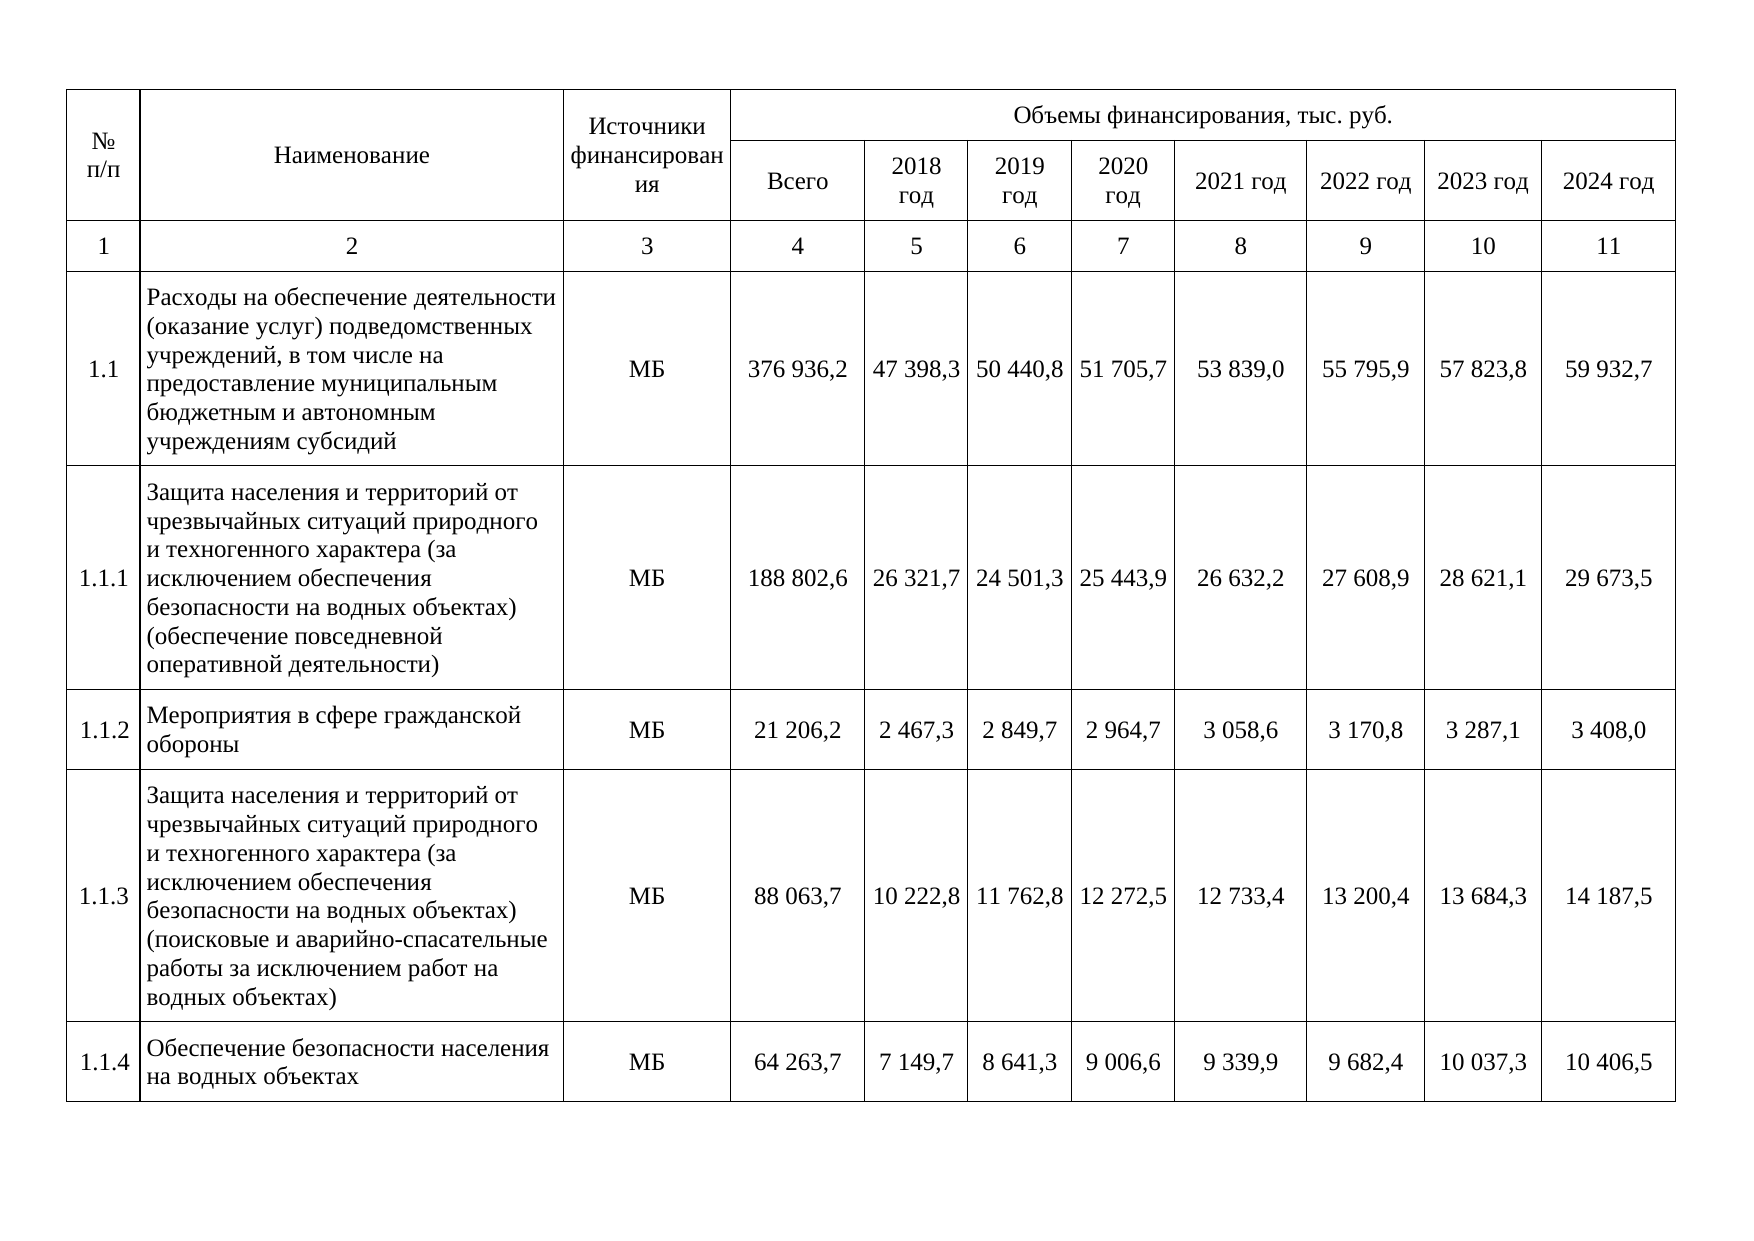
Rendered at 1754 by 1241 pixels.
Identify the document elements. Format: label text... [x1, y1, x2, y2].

table_cell МБ [564, 690, 730, 769]
table_cell 1.1.4 [67, 1022, 139, 1101]
table_cell 10 406,5 [1542, 1022, 1675, 1101]
table_header № п/п [67, 90, 139, 219]
table_header Объемы финансирования, тыс. руб. [731, 90, 1675, 140]
table_cell Всего [731, 141, 864, 219]
table_cell 14 187,5 [1542, 770, 1675, 1021]
table_cell 7 149,7 [865, 1022, 967, 1101]
table_cell 21 206,2 [731, 690, 864, 769]
table_cell 28 621,1 [1425, 466, 1541, 689]
table_cell 11 [1542, 221, 1675, 271]
table_cell 50 440,8 [968, 272, 1071, 465]
table_cell 9 006,6 [1072, 1022, 1174, 1101]
table_cell МБ [564, 272, 730, 465]
table_cell 1.1.3 [67, 770, 139, 1021]
table_cell МБ [564, 770, 730, 1021]
table_cell 13 684,3 [1425, 770, 1541, 1021]
table_cell 2 467,3 [865, 690, 967, 769]
table_cell 2 964,7 [1072, 690, 1174, 769]
table_cell Мероприятия в сфере гражданской обороны [141, 690, 563, 769]
table_cell 3 [564, 221, 730, 271]
table_cell 2019 год [968, 141, 1071, 219]
table_cell 2021 год [1175, 141, 1306, 219]
table_cell 2023 год [1425, 141, 1541, 219]
table_cell 2024 год [1542, 141, 1675, 219]
table_cell 2022 год [1307, 141, 1424, 219]
table_cell Защита населения и территорий от чрезвычайных ситуаций природного и техногенного характера (за исключением обеспечения безопасности на водных объектах) (поисковые и аварийно-спасательные работы за исключением работ на водных объектах) [141, 770, 563, 1021]
table_cell 376 936,2 [731, 272, 864, 465]
table_cell 2020 год [1072, 141, 1174, 219]
table_cell 2018 год [865, 141, 967, 219]
table_cell 1 [67, 221, 139, 271]
table_cell 10 [1425, 221, 1541, 271]
table_cell 13 200,4 [1307, 770, 1424, 1021]
table_cell 5 [865, 221, 967, 271]
table_cell 3 287,1 [1425, 690, 1541, 769]
table_cell 55 795,9 [1307, 272, 1424, 465]
table_cell 27 608,9 [1307, 466, 1424, 689]
table_header Источники финансирования [564, 90, 730, 219]
table_cell 53 839,0 [1175, 272, 1306, 465]
table_cell 2 [141, 221, 563, 271]
table_cell 47 398,3 [865, 272, 967, 465]
table_cell Защита населения и территорий от чрезвычайных ситуаций природного и техногенного характера (за исключением обеспечения безопасности на водных объектах) (обеспечение повседневной оперативной деятельности) [141, 466, 563, 689]
table_cell 1.1.2 [67, 690, 139, 769]
table_cell МБ [564, 466, 730, 689]
table_cell 64 263,7 [731, 1022, 864, 1101]
table_cell 10 037,3 [1425, 1022, 1541, 1101]
table_cell 24 501,3 [968, 466, 1071, 689]
table_cell 8 641,3 [968, 1022, 1071, 1101]
table_cell 26 632,2 [1175, 466, 1306, 689]
table_cell 188 802,6 [731, 466, 864, 689]
table_cell 57 823,8 [1425, 272, 1541, 465]
table_cell 9 682,4 [1307, 1022, 1424, 1101]
table_cell 9 [1307, 221, 1424, 271]
table_cell 12 733,4 [1175, 770, 1306, 1021]
table_cell 9 339,9 [1175, 1022, 1306, 1101]
table_cell 29 673,5 [1542, 466, 1675, 689]
table_cell 3 170,8 [1307, 690, 1424, 769]
table_cell 1.1 [67, 272, 139, 465]
table_cell Расходы на обеспечение деятельности (оказание услуг) подведомственных учреждений, в том числе на предоставление муниципальным бюджетным и автономным учреждениям субсидий [141, 272, 563, 465]
table_cell 26 321,7 [865, 466, 967, 689]
table_cell 2 849,7 [968, 690, 1071, 769]
table_cell 10 222,8 [865, 770, 967, 1021]
table_cell 3 058,6 [1175, 690, 1306, 769]
table_header Наименование [141, 90, 563, 219]
table_cell 51 705,7 [1072, 272, 1174, 465]
table_cell 59 932,7 [1542, 272, 1675, 465]
table_cell Обеспечение безопасности населения на водных объектах [141, 1022, 563, 1101]
table_cell 25 443,9 [1072, 466, 1174, 689]
table_cell 6 [968, 221, 1071, 271]
table_cell МБ [564, 1022, 730, 1101]
table_cell 12 272,5 [1072, 770, 1174, 1021]
table_cell 3 408,0 [1542, 690, 1675, 769]
table_cell 4 [731, 221, 864, 271]
table_cell 8 [1175, 221, 1306, 271]
table_cell 88 063,7 [731, 770, 864, 1021]
table_cell 11 762,8 [968, 770, 1071, 1021]
table_cell 7 [1072, 221, 1174, 271]
table_cell 1.1.1 [67, 466, 139, 689]
